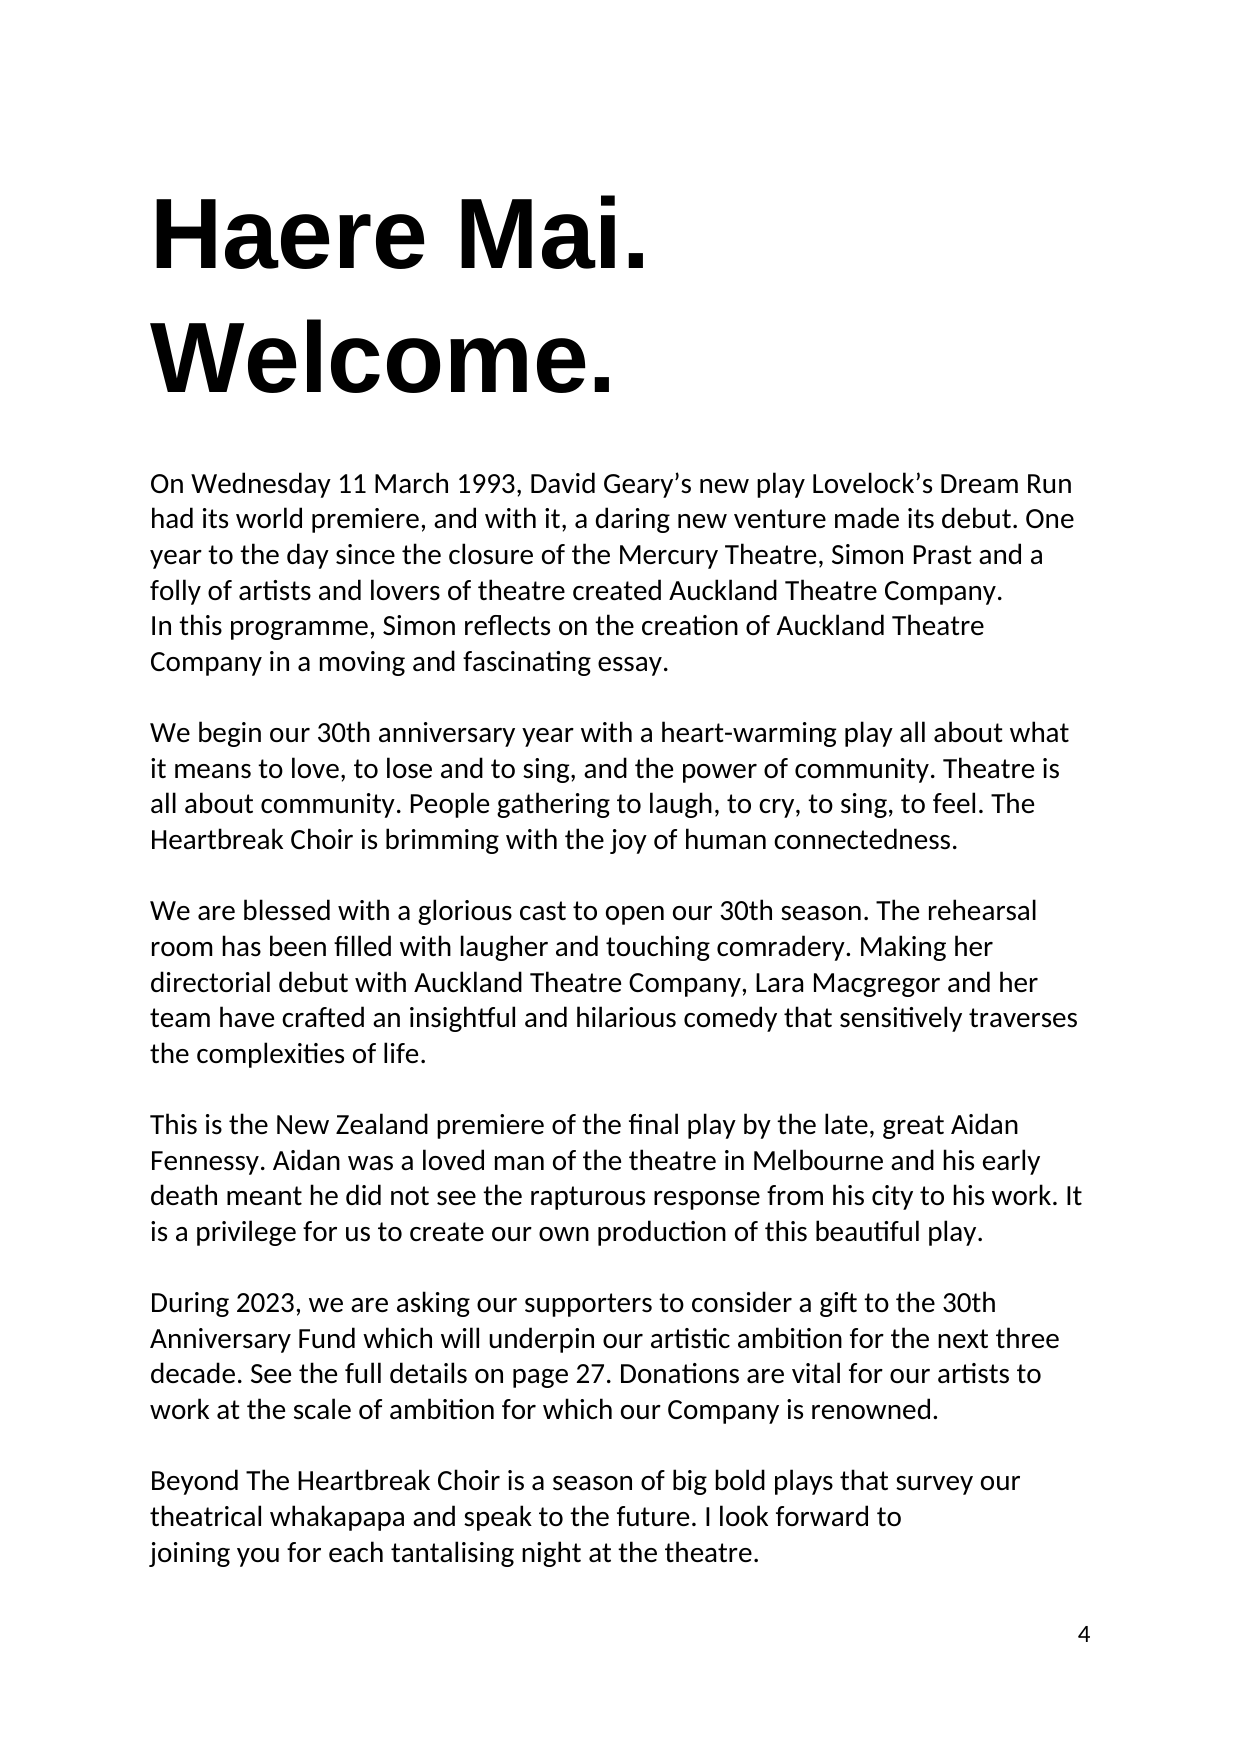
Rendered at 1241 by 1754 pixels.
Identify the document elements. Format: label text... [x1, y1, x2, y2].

text We are blessed with a glorious cast to open our 30th season. The rehearsal room has been filled with laugher and touching comradery. Making her directorial debut with Auckland Theatre Company, Lara Macgregor and her team have crafted an insightful and hilarious comedy that sensitively traverses the complexities of life. [150, 892, 1090, 1071]
text This is the New Zealand premiere of the final play by the late, great Aidan Fennessy. Aidan was a loved man of the theatre in Melbourne and his early death meant he did not see the rapturous response from his city to his work. It is a privilege for us to create our own production of this beautiful play. [150, 1106, 1090, 1249]
text Beyond The Heartbreak Choir is a season of big bold plays that survey our theatrical whakapapa and speak to the future. I look forward to [150, 1462, 1090, 1534]
text We begin our 30th anniversary year with a heart-warming play all about what it means to love, to lose and to sing, and the power of community. Theatre is all about community. People gathering to laugh, to cry, to sing, to feel. The Heartbreak Choir is brimming with the joy of human connectedness. [150, 714, 1090, 857]
text joining you for each tantalising night at the theatre. [150, 1534, 1090, 1569]
text In this programme, Simon reflects on the creation of Auckland Theatre Company in a moving and fascinating essay. [150, 607, 1090, 679]
text During 2023, we are asking our supporters to consider a gift to the 30th Anniversary Fund which will underpin our artistic ambition for the next three decade. See the full details on page 27. Donations are vital for our artists to work at the scale of ambition for which our Company is renowned. [150, 1284, 1090, 1427]
subtitle Haere Mai. Welcome. [150, 175, 1090, 414]
text On Wednesday 11 March 1993, David Geary’s new play Lovelock’s Dream Run had its world premiere, and with it, a daring new venture made its debut. One year to the day since the closure of the Mercury Theatre, Simon Prast and a folly of artists and lovers of theatre created Auckland Theatre Company. [150, 465, 1090, 607]
